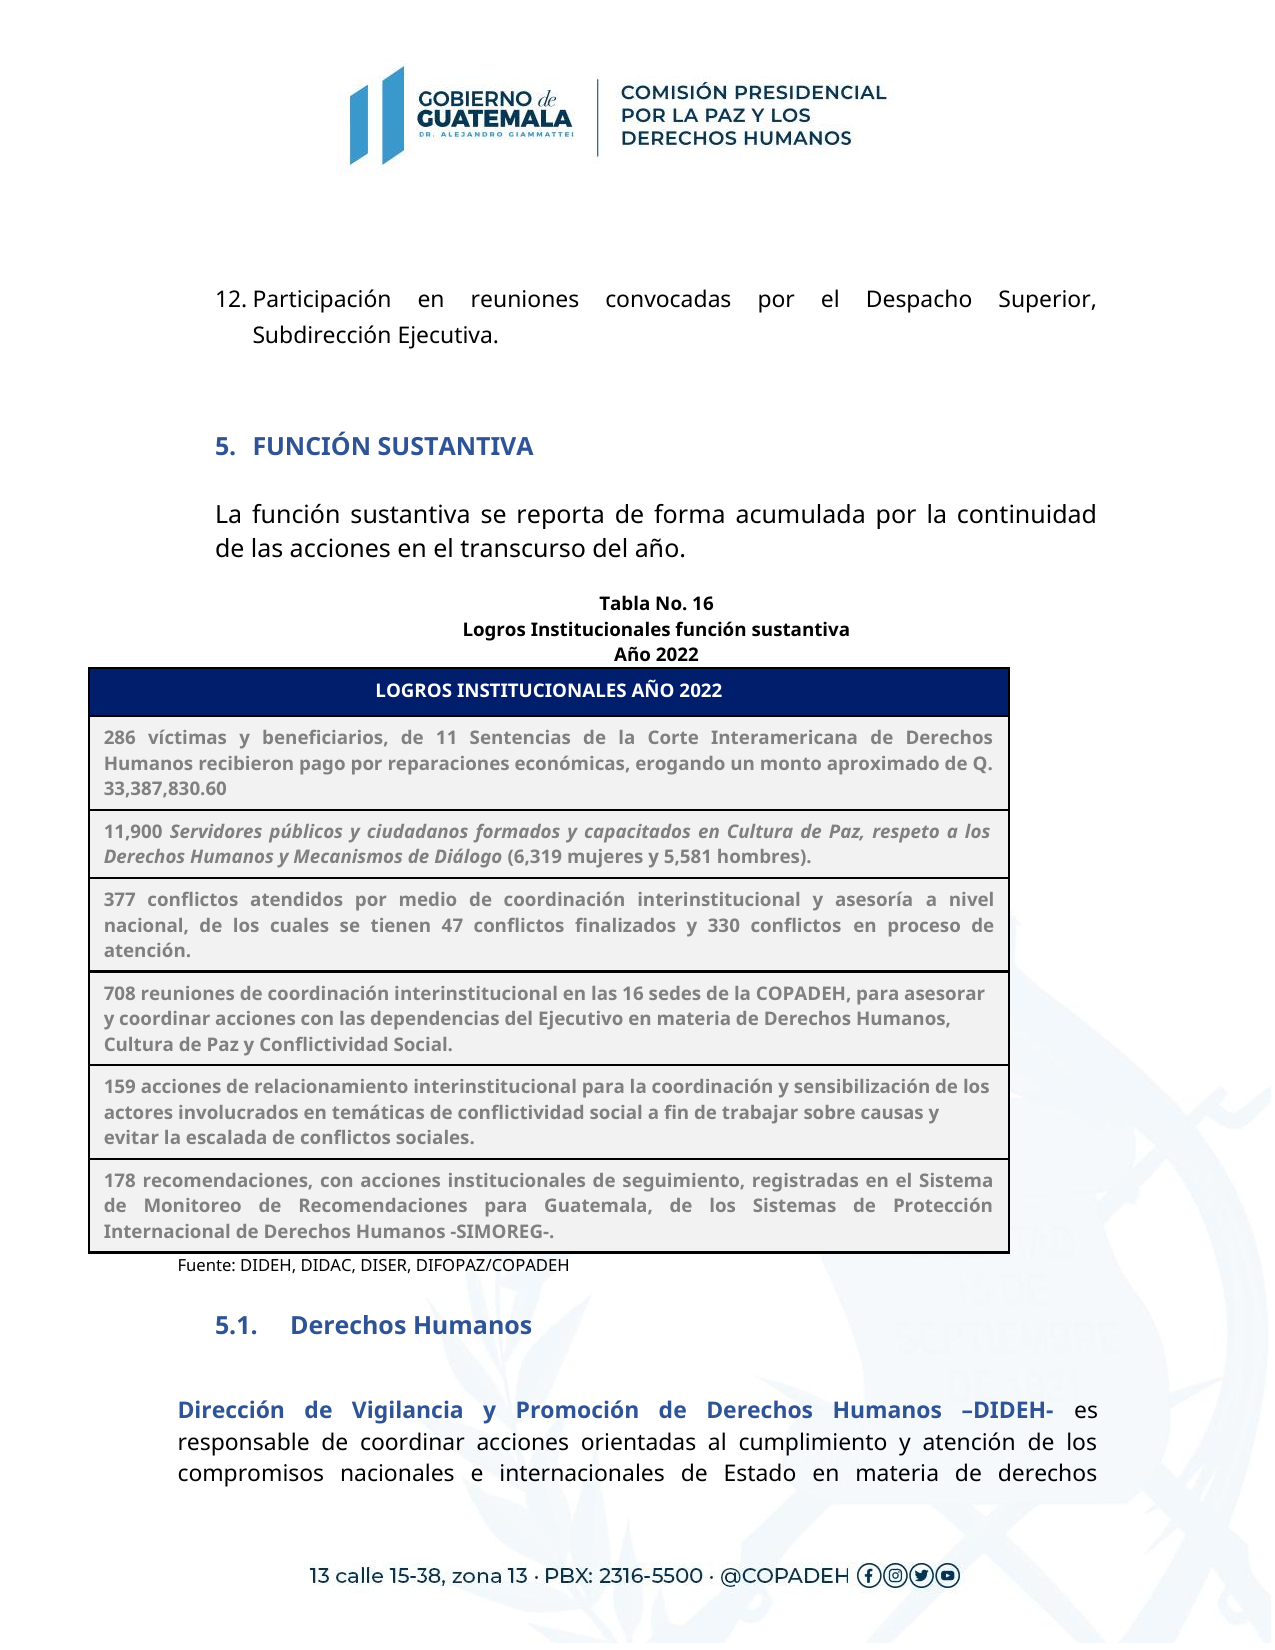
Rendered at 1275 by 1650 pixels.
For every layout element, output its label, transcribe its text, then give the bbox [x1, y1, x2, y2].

text La función sustantiva se reporta de forma acumulada por la continuidad de las acciones en el transcurso del año. [215, 497, 1098, 565]
text Año 2022 [215, 642, 1098, 667]
table_cell 11,900 Servidores públicos y ciudadanos formados y capacitados en Cultura de Paz, respeto a los Derechos Humanos y Mecanismos de Diálogo (6,319 mujeres y 5,581 hombres). [90, 811, 1008, 877]
table_cell 286 víctimas y beneficiarios, de 11 Sentencias de la Corte Interamericana de Derechos Humanos recibieron pago por reparaciones económicas, erogando un monto aproximado de Q. 33,387,830.60 [90, 717, 1008, 809]
table_header LOGROS INSTITUCIONALES AÑO 2022 [90, 669, 1008, 715]
picture [0, 0, 1272, 1643]
list FUNCIÓN SUSTANTIVA [215, 429, 1098, 463]
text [177, 1394, 1098, 1488]
table_cell 178 recomendaciones, con acciones institucionales de seguimiento, registradas en el Sistema de Monitoreo de Recomendaciones para Guatemala, de los Sistemas de Protección Internacional de Derechos Humanos -SIMOREG-. [90, 1160, 1008, 1251]
text Tabla No. 16 [215, 591, 1098, 616]
table_cell 159 acciones de relacionamiento interinstitucional para la coordinación y sensibilización de los actores involucrados en temáticas de conflictividad social a fin de trabajar sobre causas y evitar la escalada de conflictos sociales. [90, 1066, 1008, 1158]
list Participación en reuniones convocadas por el Despacho Superior, Subdirección Ejecutiva. [215, 283, 1098, 350]
table_cell 708 reuniones de coordinación interinstitucional en las 16 sedes de la COPADEH, para asesorar y coordinar acciones con las dependencias del Ejecutivo en materia de Derechos Humanos, Cultura de Paz y Conflictividad Social. [90, 973, 1008, 1064]
text Fuente: DIDEH, DIDAC, DISER, DIFOPAZ/COPADEH [177, 1253, 1098, 1276]
text Logros Institucionales función sustantiva [215, 616, 1098, 642]
list Derechos Humanos [215, 1307, 1098, 1341]
table_cell 377 conflictos atendidos por medio de coordinación interinstitucional y asesoría a nivel nacional, de los cuales se tienen 47 conflictos finalizados y 330 conflictos en proceso de atención. [90, 879, 1008, 970]
